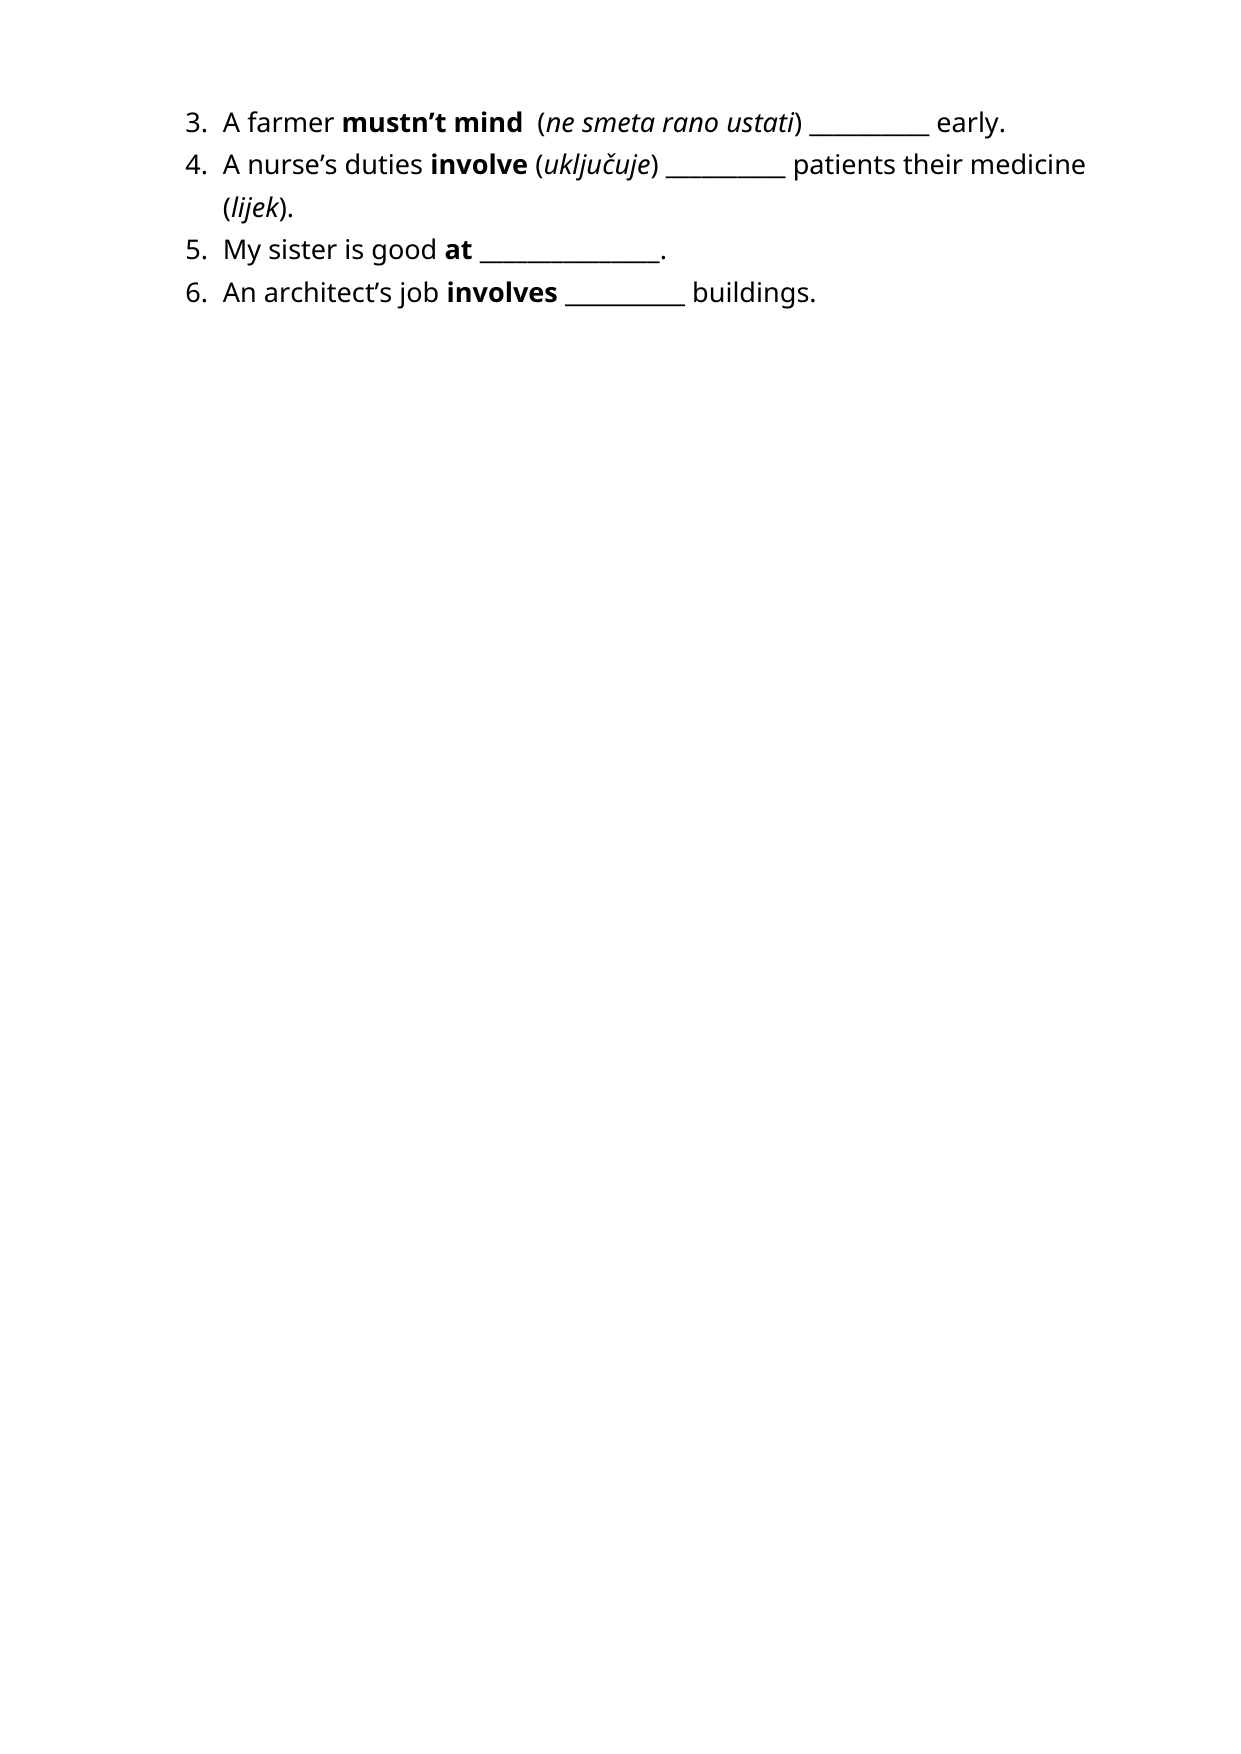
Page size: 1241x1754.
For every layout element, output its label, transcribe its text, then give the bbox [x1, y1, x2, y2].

list A farmer mustn’t mind (ne smeta rano ustati) __________ early. [185, 103, 1122, 140]
list An architect’s job involves __________ buildings. [185, 273, 1122, 310]
list A nurse’s duties involve (uključuje) __________ patients their medicine (lijek). [185, 146, 1122, 225]
list My sister is good at _______________. [185, 231, 1122, 267]
